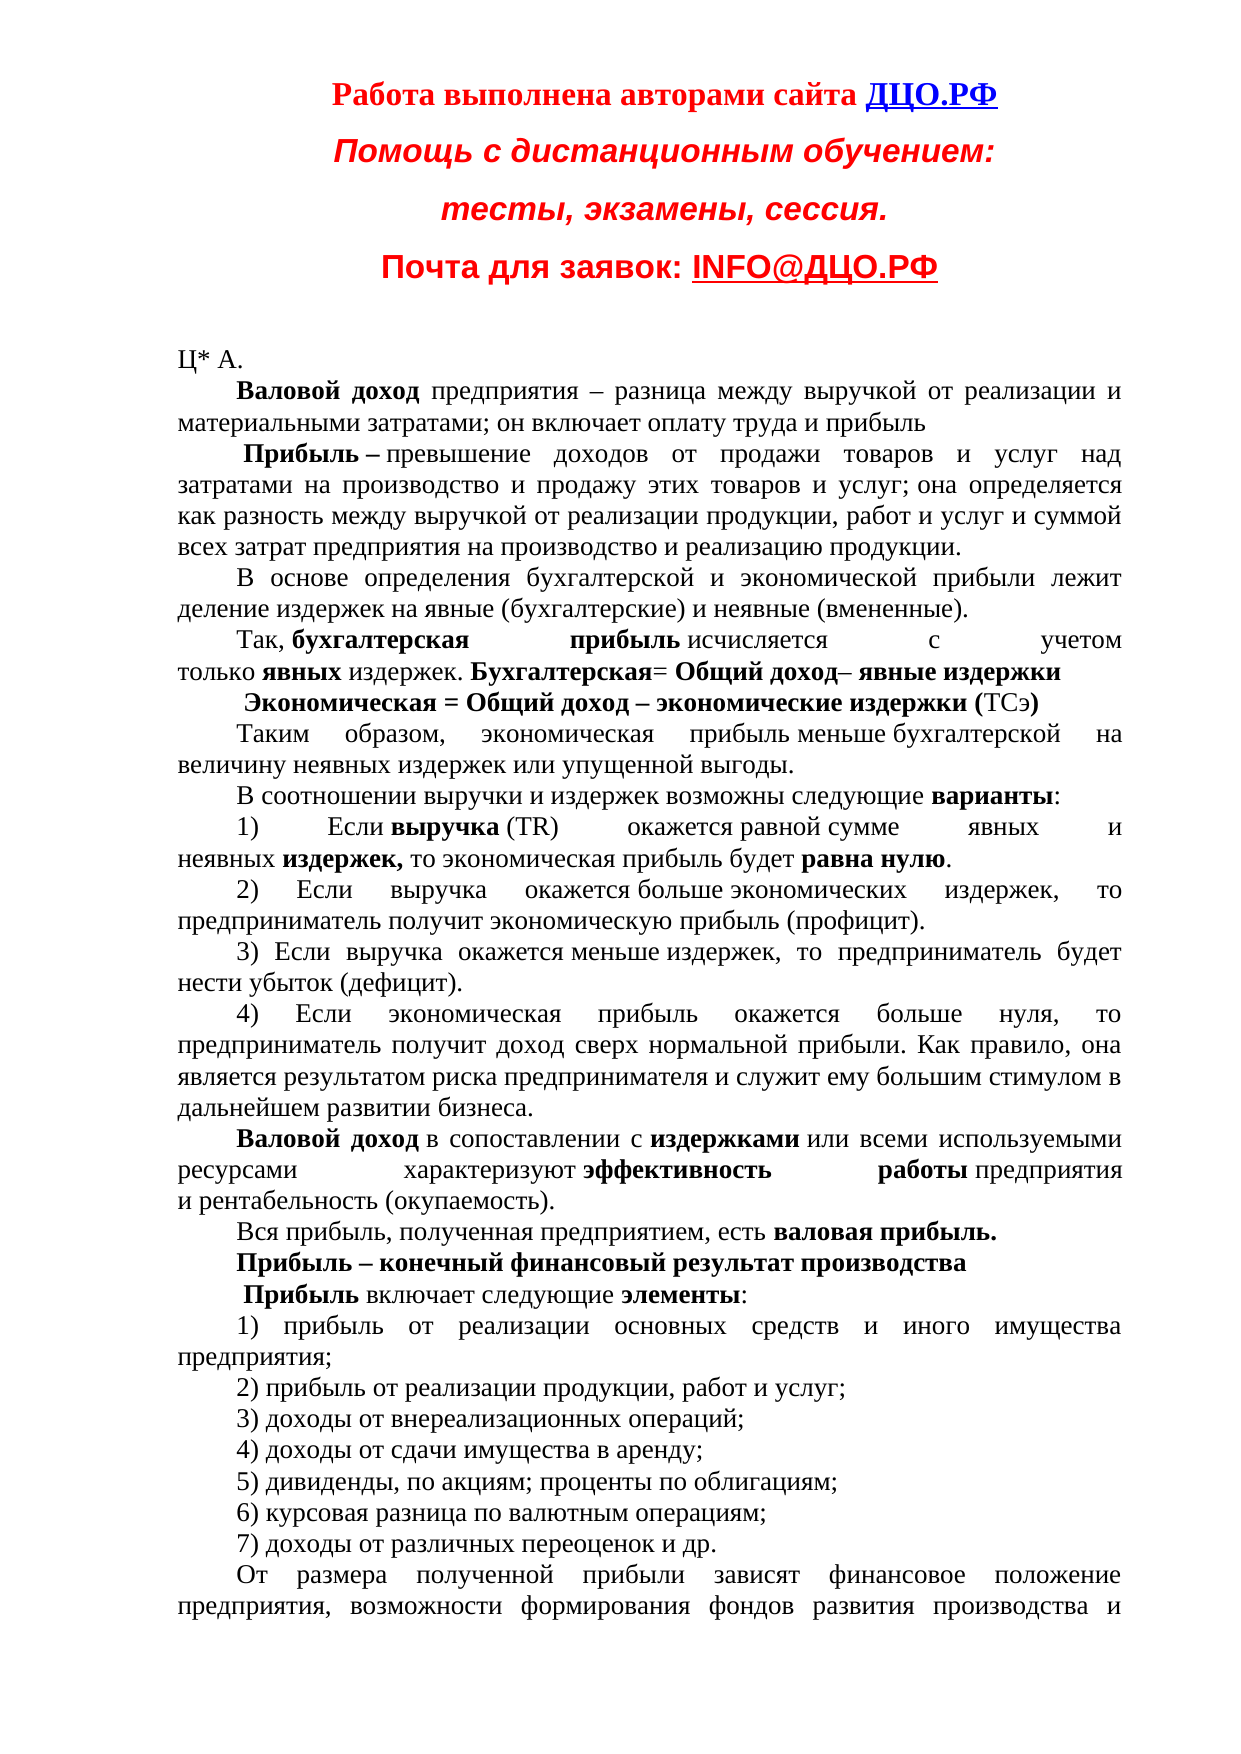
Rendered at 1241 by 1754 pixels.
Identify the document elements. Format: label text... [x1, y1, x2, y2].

text 5) дивиденды, по акциям; проценты по облигациям; [177, 1464, 1122, 1496]
text 1) Если выручка (TR) окажется равной сумме явных и неявных издержек, то экономическая прибыль будет равна нулю. [177, 811, 1122, 873]
text Вся прибыль, полученная предприятием, есть валовая прибыль. [177, 1215, 1122, 1247]
text Таким образом, экономическая прибыль меньше бухгалтерской на величину неявных издержек или упущенной выгоды. [177, 717, 1122, 779]
text Экономическая = Общий доход – экономические издержки (ТСэ) [177, 686, 1122, 717]
text Прибыль – превышение доходов от продажи товаров и услуг над затратами на производство и продажу этих товаров и услуг; она определяется как разность между выручкой от реализации продукции, работ и услуг и суммой всех затрат предприятия на производство и реализацию продукции. [177, 437, 1122, 561]
text 2) Если выручка окажется больше экономических издержек, то предприниматель получит экономическую прибыль (профицит). [177, 873, 1122, 935]
text 4) доходы от сдачи имущества в аренду; [177, 1433, 1122, 1464]
text 2) прибыль от реализации продукции, работ и услуг; [177, 1371, 1122, 1402]
text 3) Если выручка окажется меньше издержек, то предприниматель будет нести убыток (дефицит). [177, 935, 1122, 997]
text 6) курсовая разница по валютным операциям; [177, 1496, 1122, 1527]
text В основе определения бухгалтерской и экономической прибыли лежит деление издержек на явные (бухгалтерские) и неявные (вмененные). [177, 561, 1122, 624]
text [177, 1558, 1122, 1620]
text Прибыль включает следующие элементы: [177, 1278, 1122, 1309]
text 7) доходы от различных переоценок и др. [177, 1527, 1122, 1558]
text В соотношении выручки и издержек возможны следующие варианты: [177, 779, 1122, 811]
text Валовой доход в сопоставлении с издержками или всеми используемыми ресурсами характеризуют эффективность работы предприятия и рентабельность (окупаемость). [177, 1122, 1122, 1215]
text Валовой доход предприятия – разница между выручкой от реализации и материальными затратами; он включает оплату труда и прибыль [177, 374, 1122, 437]
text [177, 343, 1122, 374]
text 4) Если экономическая прибыль окажется больше нуля, то предприниматель получит доход сверх нормальной прибыли. Как правило, она является результатом риска предпринимателя и служит ему большим стимулом в дальнейшем развитии бизнеса. [177, 997, 1122, 1122]
text Так, бухгалтерская прибыль исчисляется с учетом только явных издержек. Бухгалтерская= Общий доход– явные издержки [177, 624, 1122, 686]
text 1) прибыль от реализации основных средств и иного имущества предприятия; [177, 1309, 1122, 1371]
text 3) доходы от внереализационных операций; [177, 1402, 1122, 1433]
text Прибыль – конечный финансовый результат производства [177, 1247, 1122, 1278]
